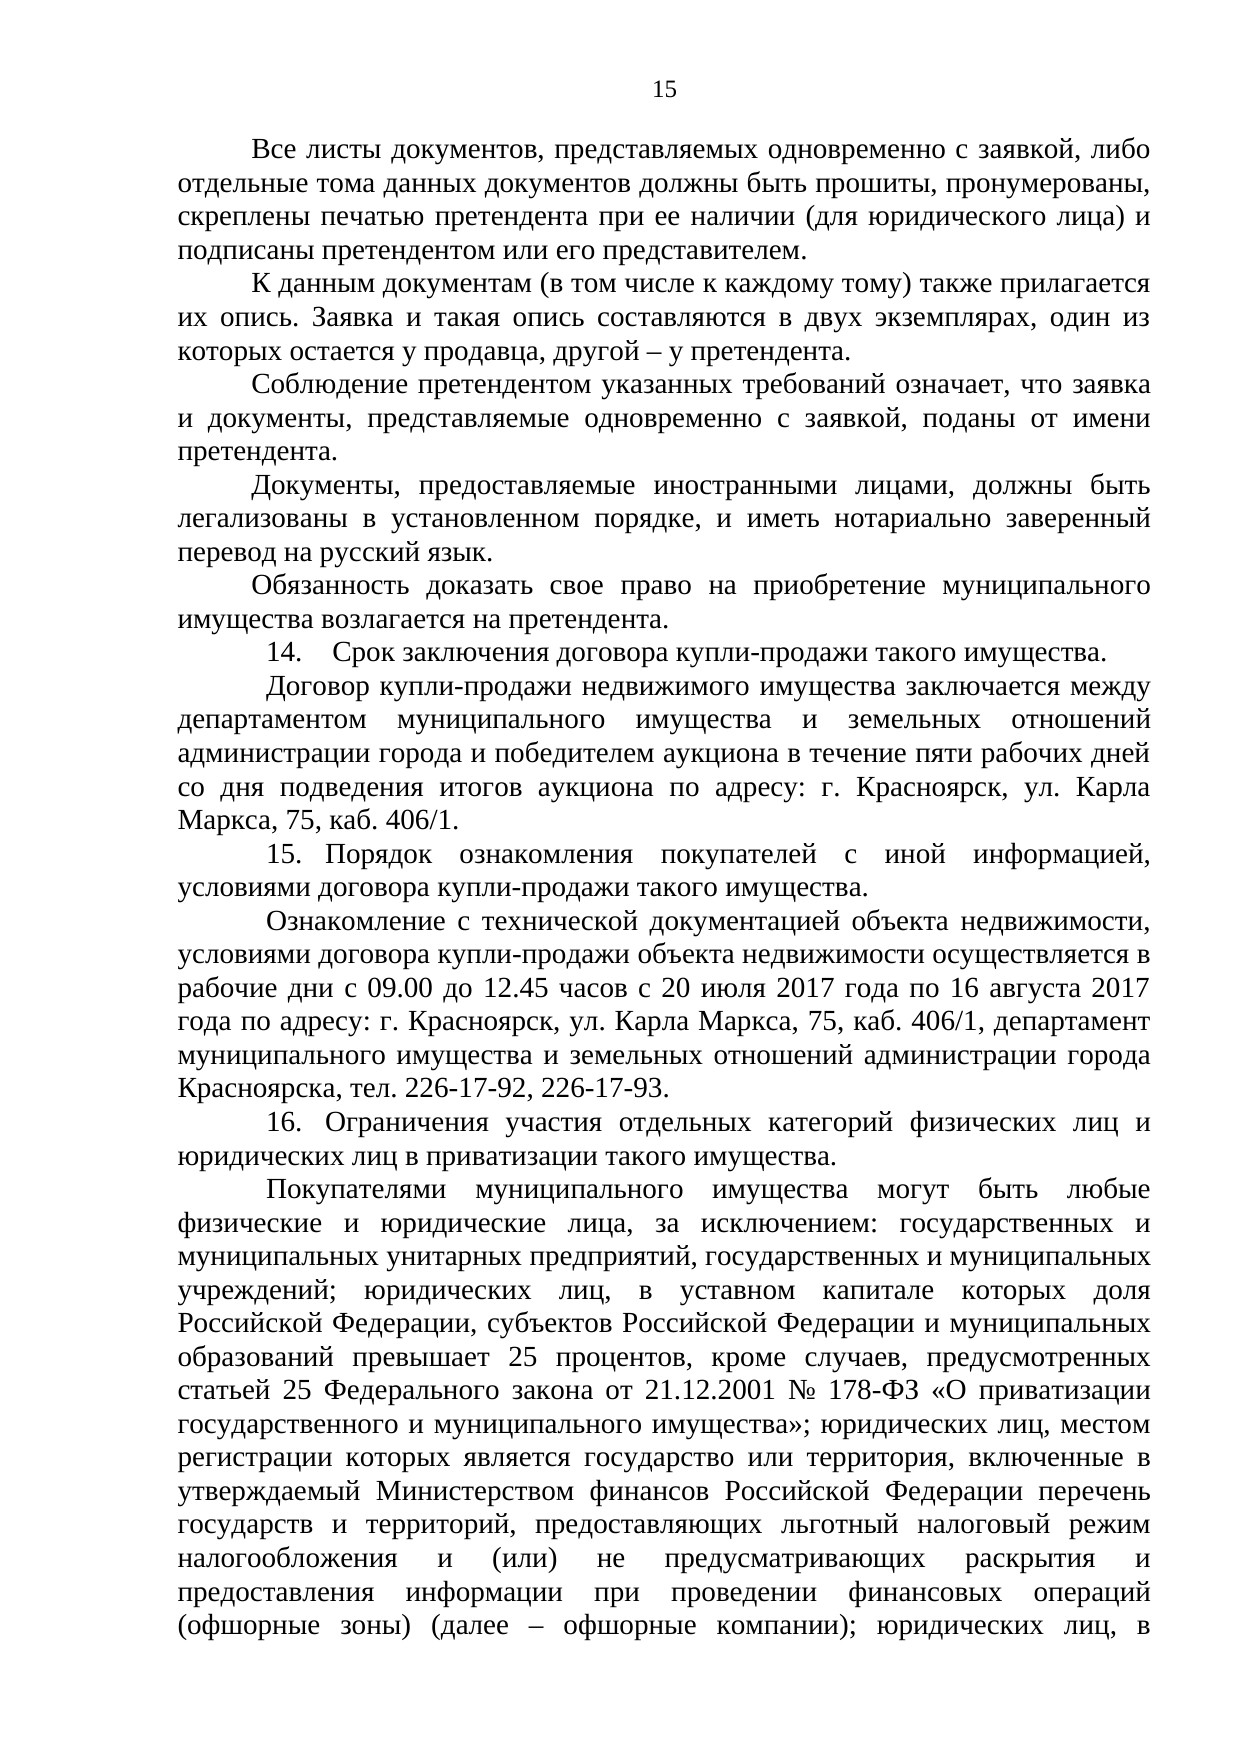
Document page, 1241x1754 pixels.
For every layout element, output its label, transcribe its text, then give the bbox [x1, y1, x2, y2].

text Все листы документов, представляемых одновременно с заявкой, либо отдельные тома данных документов должны быть прошиты, пронумерованы, скреплены печатью претендента при ее наличии (для юридического лица) и подписаны претендентом или его представителем. [177, 131, 1152, 266]
text Обязанность доказать свое право на приобретение муниципального имущества возлагается на претендента. [177, 567, 1152, 634]
list Порядок ознакомления покупателей с иной информацией, условиями договора купли-продажи такого имущества. [177, 836, 1152, 903]
text Ознакомление с технической документацией объекта недвижимости, условиями договора купли-продажи объекта недвижимости осуществляется в рабочие дни с 09.00 до 12.45 часов с 20 июля 2017 года по 16 августа 2017 года по адресу: г. Красноярск, ул. Карла Маркса, 75, каб. 406/1, департамент муниципального имущества и земельных отношений администрации города Красноярска, тел. 226-17-92, 226-17-93. [177, 903, 1152, 1104]
text Договор купли-продажи недвижимого имущества заключается между департаментом муниципального имущества и земельных отношений администрации города и победителем аукциона в течение пяти рабочих дней со дня подведения итогов аукциона по адресу: г. Красноярск, ул. Карла Маркса, 75, каб. 406/1. [177, 668, 1152, 836]
text Документы, предоставляемые иностранными лицами, должны быть легализованы в установленном порядке, и иметь нотариально заверенный перевод на русский язык. [177, 467, 1152, 567]
text К данным документам (в том числе к каждому тому) также прилагается их опись. Заявка и такая опись составляются в двух экземплярах, один из которых остается у продавца, другой – у претендента. [177, 266, 1152, 366]
list Срок заключения договора купли-продажи такого имущества. [177, 634, 1152, 668]
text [177, 1171, 1152, 1641]
text Соблюдение претендентом указанных требований означает, что заявка и документы, представляемые одновременно с заявкой, поданы от имени претендента. [177, 366, 1152, 467]
list Ограничения участия отдельных категорий физических лиц и юридических лиц в приватизации такого имущества. [177, 1104, 1152, 1171]
